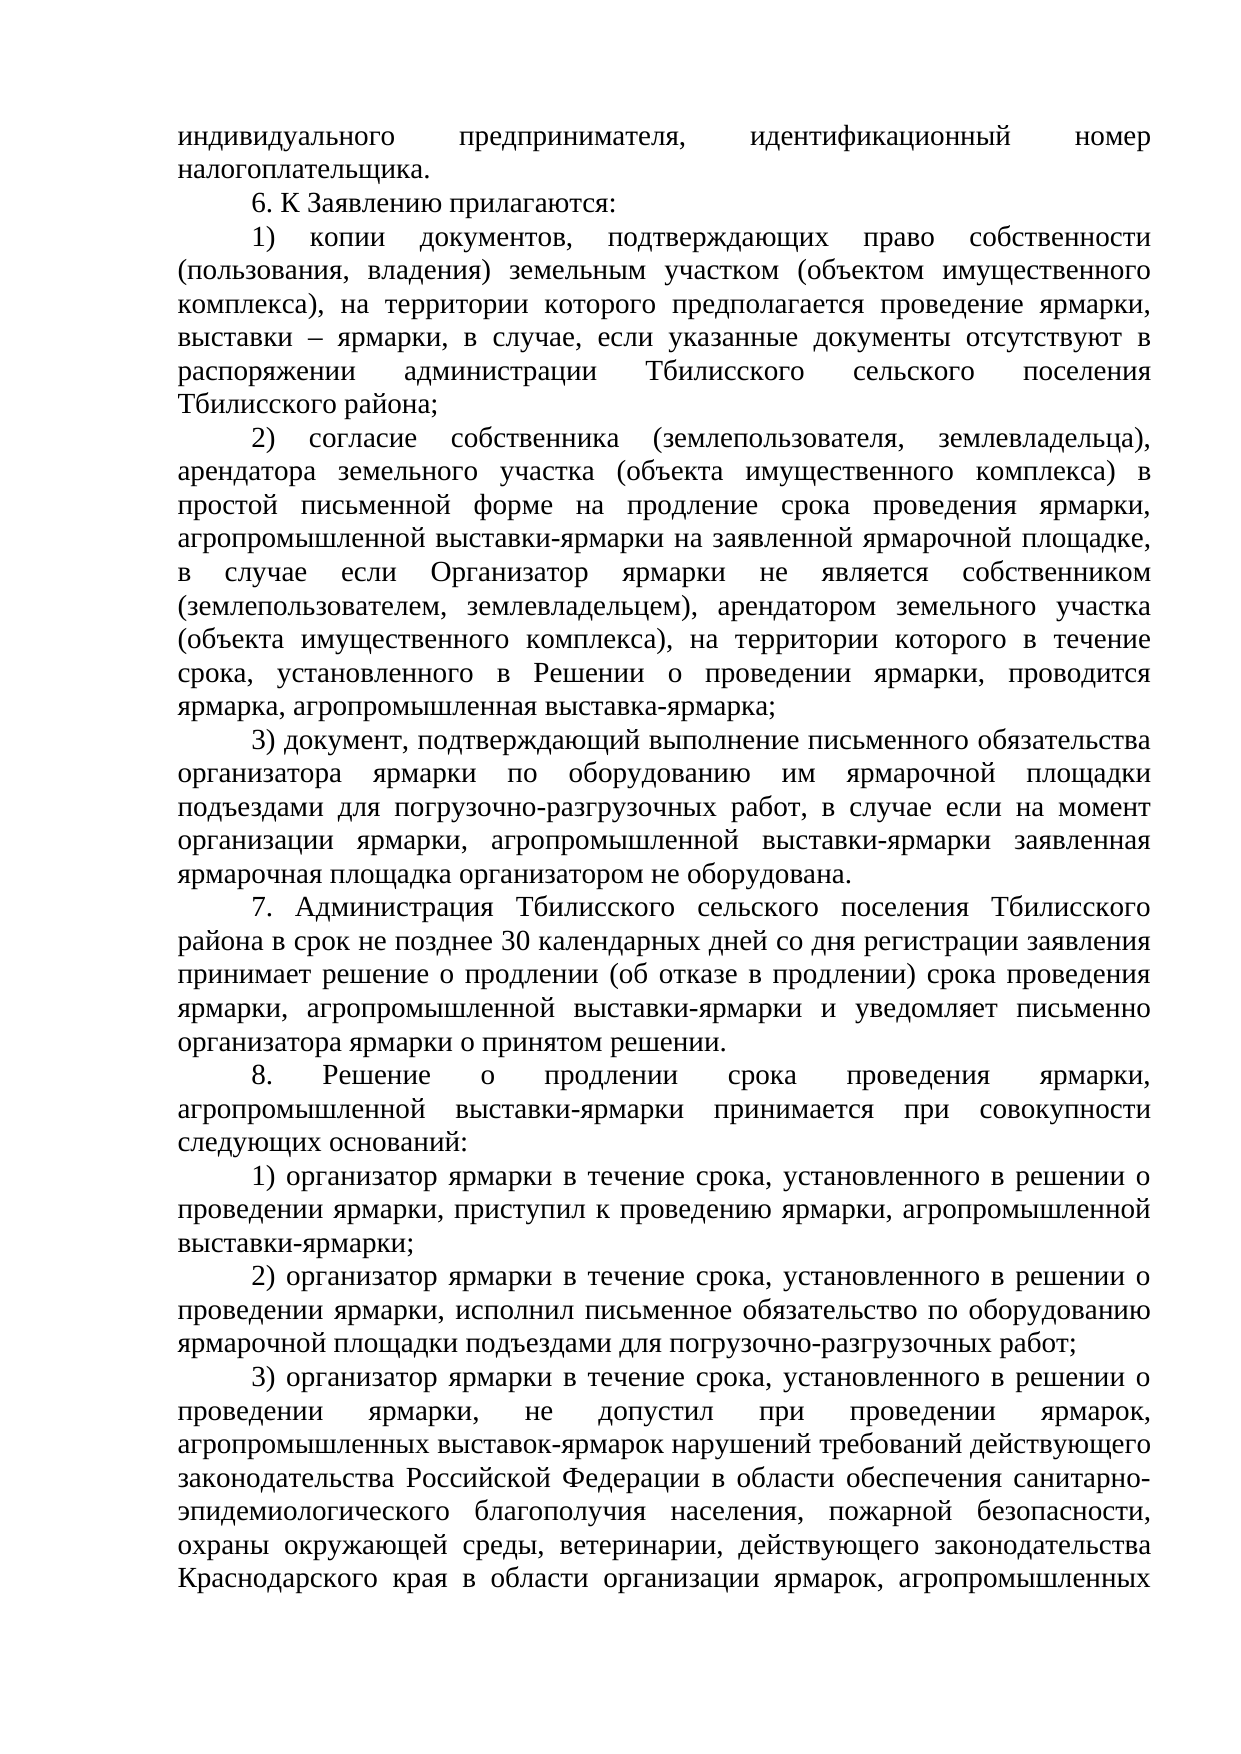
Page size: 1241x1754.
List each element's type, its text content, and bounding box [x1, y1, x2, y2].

text 2) организатор ярмарки в течение срока, установленного в решении о проведении ярмарки, исполнил письменное обязательство по оборудованию ярмарочной площадки подъездами для погрузочно-разгрузочных работ; [177, 1258, 1152, 1359]
text 8. Решение о продлении срока проведения ярмарки, агропромышленной выставки-ярмарки принимается при совокупности следующих оснований: [177, 1057, 1152, 1158]
text 7. Администрация Тбилисского сельского поселения Тбилисского района в срок не позднее 30 календарных дней со дня регистрации заявления принимает решение о продлении (об отказе в продлении) срока проведения ярмарки, агропромышленной выставки-ярмарки и уведомляет письменно организатора ярмарки о принятом решении. [177, 889, 1152, 1057]
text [177, 118, 1152, 185]
text 6. К Заявлению прилагаются: [177, 185, 1152, 219]
text 2) согласие собственника (землепользователя, землевладельца), арендатора земельного участка (объекта имущественного комплекса) в простой письменной форме на продление срока проведения ярмарки, агропромышленной выставки-ярмарки на заявленной ярмарочной площадке, в случае если Организатор ярмарки не является собственником (землепользователем, землевладельцем), арендатором земельного участка (объекта имущественного комплекса), на территории которого в течение срока, установленного в Решении о проведении ярмарки, проводится ярмарка, агропромышленная выставка-ярмарка; [177, 420, 1152, 722]
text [177, 1359, 1152, 1594]
text 1) копии документов, подтверждающих право собственности (пользования, владения) земельным участком (объектом имущественного комплекса), на территории которого предполагается проведение ярмарки, выставки – ярмарки, в случае, если указанные документы отсутствуют в распоряжении администрации Тбилисского сельского поселения Тбилисского района; [177, 219, 1152, 420]
text 1) организатор ярмарки в течение срока, установленного в решении о проведении ярмарки, приступил к проведению ярмарки, агропромышленной выставки-ярмарки; [177, 1158, 1152, 1258]
text 3) документ, подтверждающий выполнение письменного обязательства организатора ярмарки по оборудованию им ярмарочной площадки подъездами для погрузочно-разгрузочных работ, в случае если на момент организации ярмарки, агропромышленной выставки-ярмарки заявленная ярмарочная площадка организатором не оборудована. [177, 722, 1152, 889]
